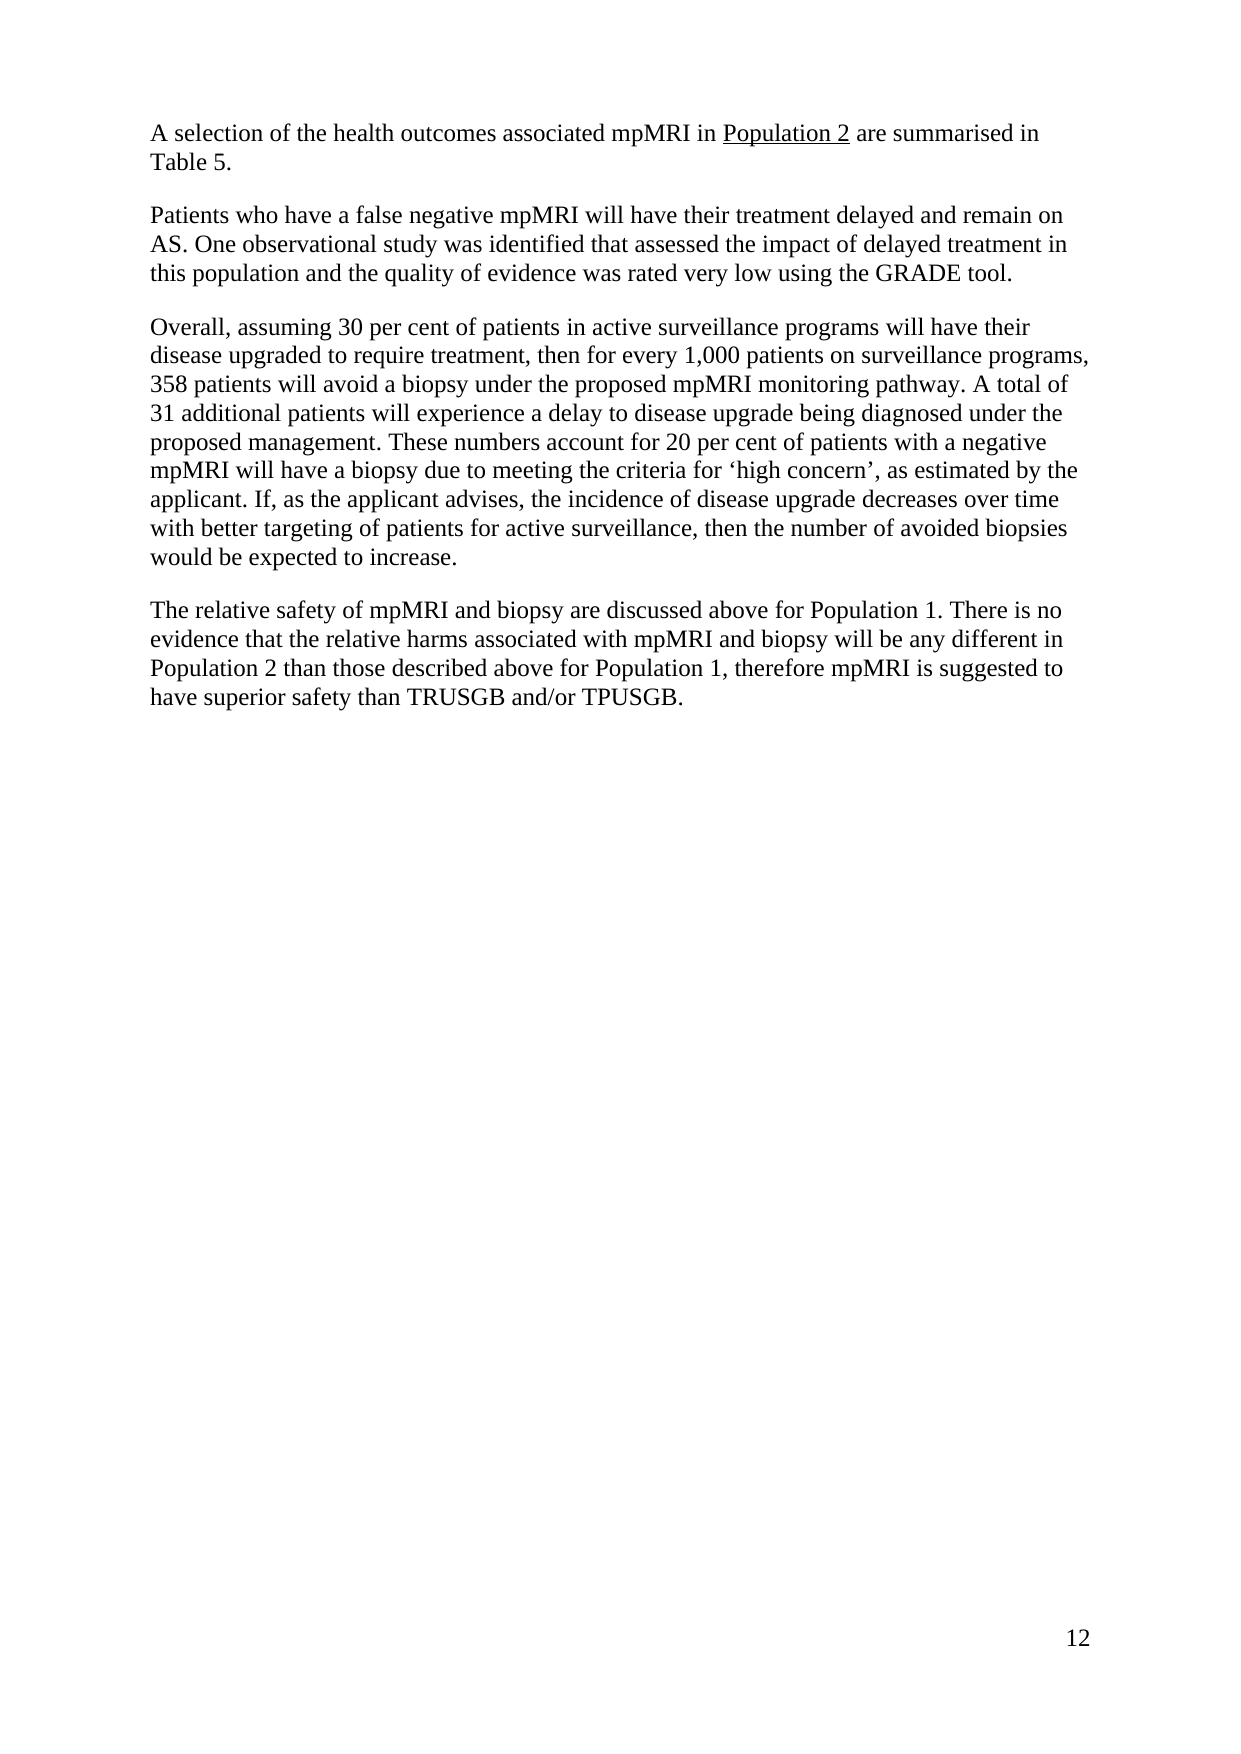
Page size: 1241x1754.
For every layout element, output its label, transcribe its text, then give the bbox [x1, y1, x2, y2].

text Overall, assuming 30 per cent of patients in active surveillance programs will have their disease upgraded to require treatment, then for every 1,000 patients on surveillance programs, 358 patients will avoid a biopsy under the proposed mpMRI monitoring pathway. A total of 31 additional patients will experience a delay to disease upgrade being diagnosed under the proposed management. These numbers account for 20 per cent of patients with a negative mpMRI will have a biopsy due to meeting the criteria for ‘high concern’, as estimated by the applicant. If, as the applicant advises, the incidence of disease upgrade decreases over time with better targeting of patients for active surveillance, then the number of avoided biopsies would be expected to increase. [150, 312, 1090, 571]
text A selection of the health outcomes associated mpMRI in Population 2 are summarised in Table 5. [150, 118, 1090, 176]
text Patients who have a false negative mpMRI will have their treatment delayed and remain on AS. One observational study was identified that assessed the impact of delayed treatment in this population and the quality of evidence was rated very low using the GRADE tool. [150, 201, 1090, 287]
text The relative safety of mpMRI and biopsy are discussed above for Population 1. There is no evidence that the relative harms associated with mpMRI and biopsy will be any different in Population 2 than those described above for Population 1, therefore mpMRI is suggested to have superior safety than TRUSGB and/or TPUSGB. [150, 596, 1090, 711]
